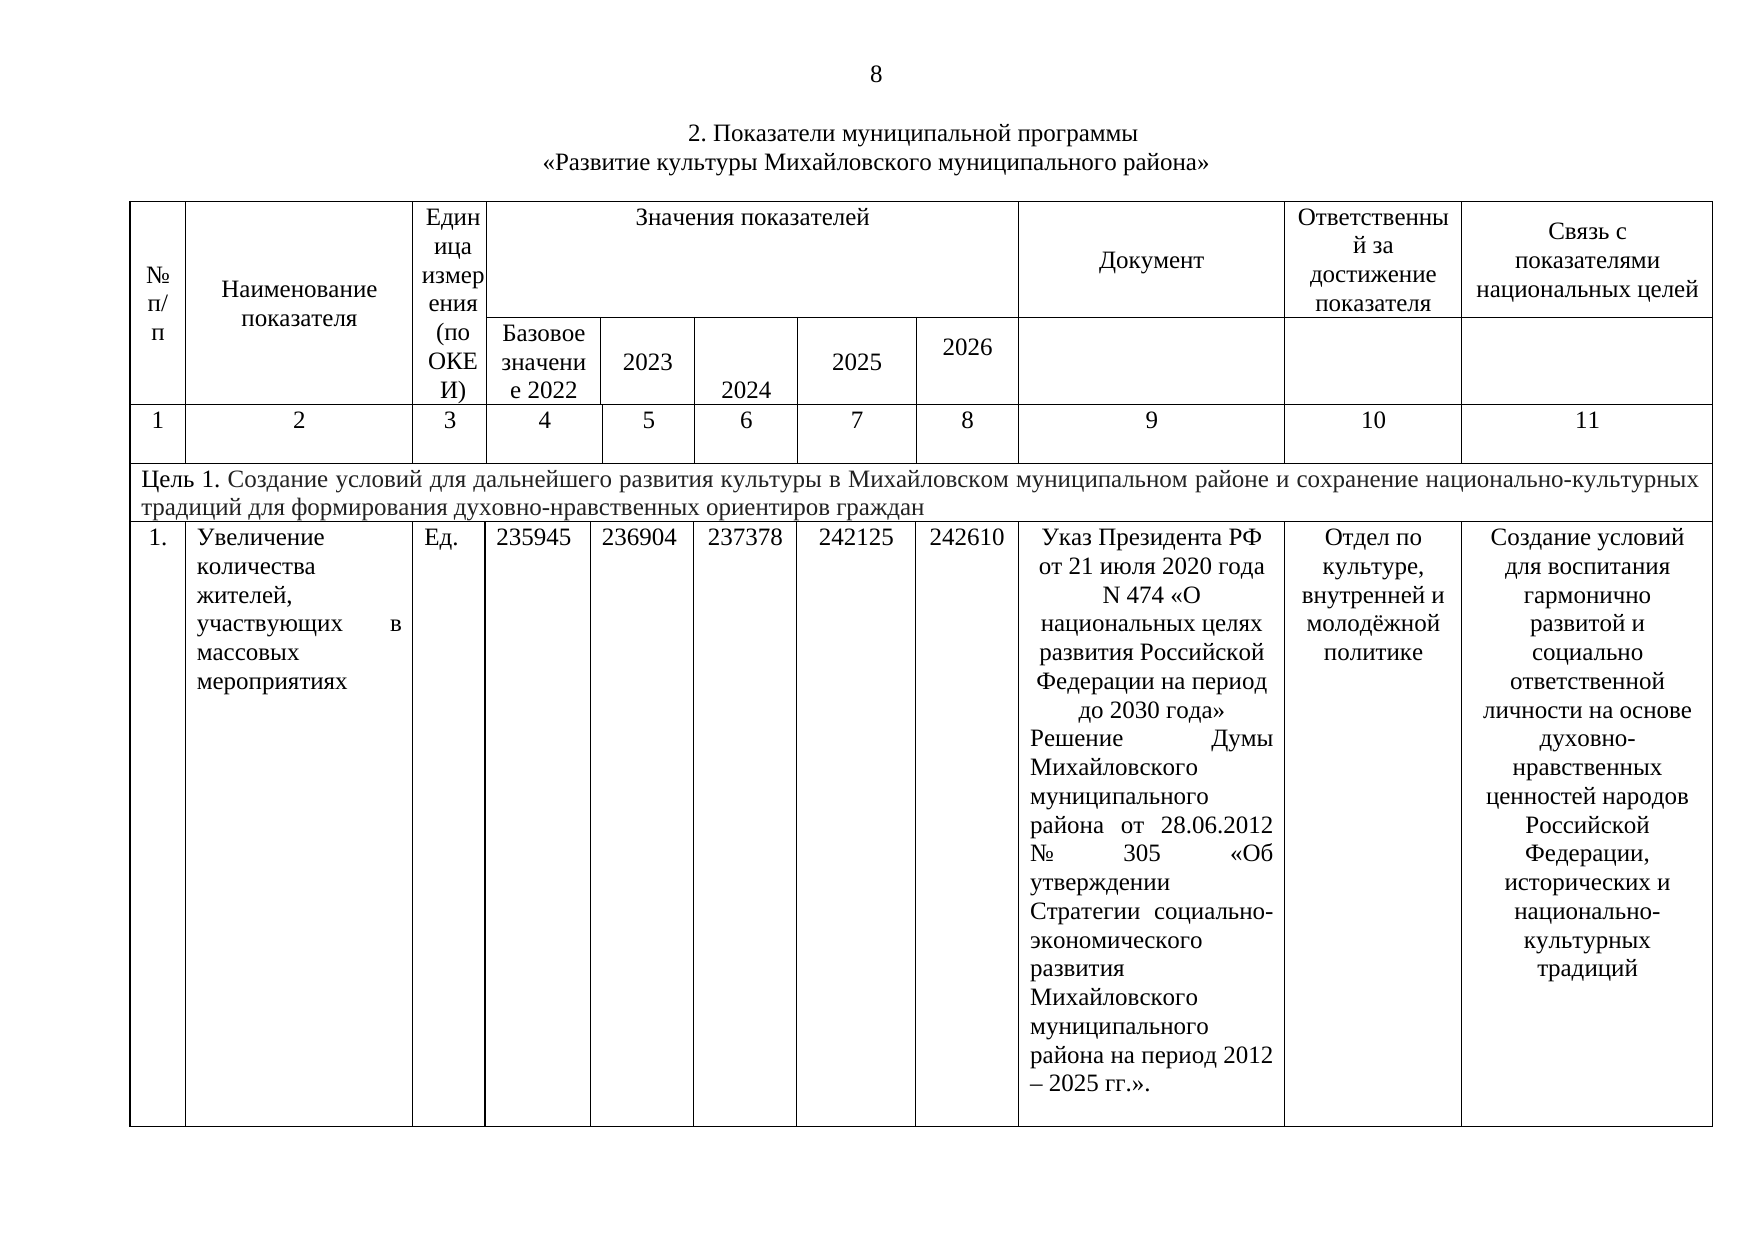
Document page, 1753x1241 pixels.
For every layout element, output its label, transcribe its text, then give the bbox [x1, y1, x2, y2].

list 2. Показатели муниципальной программы [118, 118, 1634, 147]
table_cell Ед. [413, 522, 484, 1126]
table_cell 3 [413, 405, 486, 463]
table_header Значения показателей [487, 202, 1018, 317]
table_header Документ [1019, 202, 1284, 317]
table_cell 2026 [917, 318, 1018, 404]
table_cell 8 [917, 405, 1018, 463]
table_cell [1019, 318, 1284, 404]
table_cell 6 [695, 405, 797, 463]
table_cell 10 [1285, 405, 1461, 463]
table_cell 235945 [486, 522, 590, 1126]
table_cell 11 [1462, 405, 1712, 463]
table_cell Базовое значение 2022 [487, 318, 600, 404]
table_cell 242610 [916, 522, 1018, 1126]
table_header Наименование показателя [186, 202, 412, 404]
table_cell 7 [798, 405, 916, 463]
text «Развитие культуры Михайловского муниципального района» [118, 147, 1634, 176]
table_cell Увеличение количества жителей, участвующих в массовых мероприятиях [186, 522, 412, 1126]
table_cell 2024 [695, 318, 797, 404]
table_cell 1 [131, 405, 185, 463]
table_cell 2023 [601, 318, 694, 404]
table_cell 2 [186, 405, 412, 463]
table_cell [1462, 318, 1712, 404]
table_header Связь с показателями национальных целей [1462, 202, 1712, 317]
table_cell 242125 [797, 522, 915, 1126]
table_header № п/п [131, 202, 185, 404]
table_header Ответственный за достижение показателя [1285, 202, 1461, 317]
table_cell [1285, 318, 1461, 404]
table_cell 4 [487, 405, 602, 463]
table_cell 2025 [798, 318, 916, 404]
table_cell 5 [603, 405, 694, 463]
table_cell Цель 1. Создание условий для дальнейшего развития культуры в Михайловском муниципальном районе и сохранение национально-культурных традиций для формирования духовно-нравственных ориентиров граждан [131, 464, 1712, 521]
table_cell 9 [1019, 405, 1284, 463]
table_cell Отдел по культуре, внутренней и молодёжной политике [1285, 522, 1461, 1126]
table_cell 237378 [694, 522, 796, 1126]
table_cell 1. [131, 522, 185, 1126]
table_header Единица измерения (по ОКЕИ) [413, 202, 486, 404]
table_cell 236904 [591, 522, 693, 1126]
